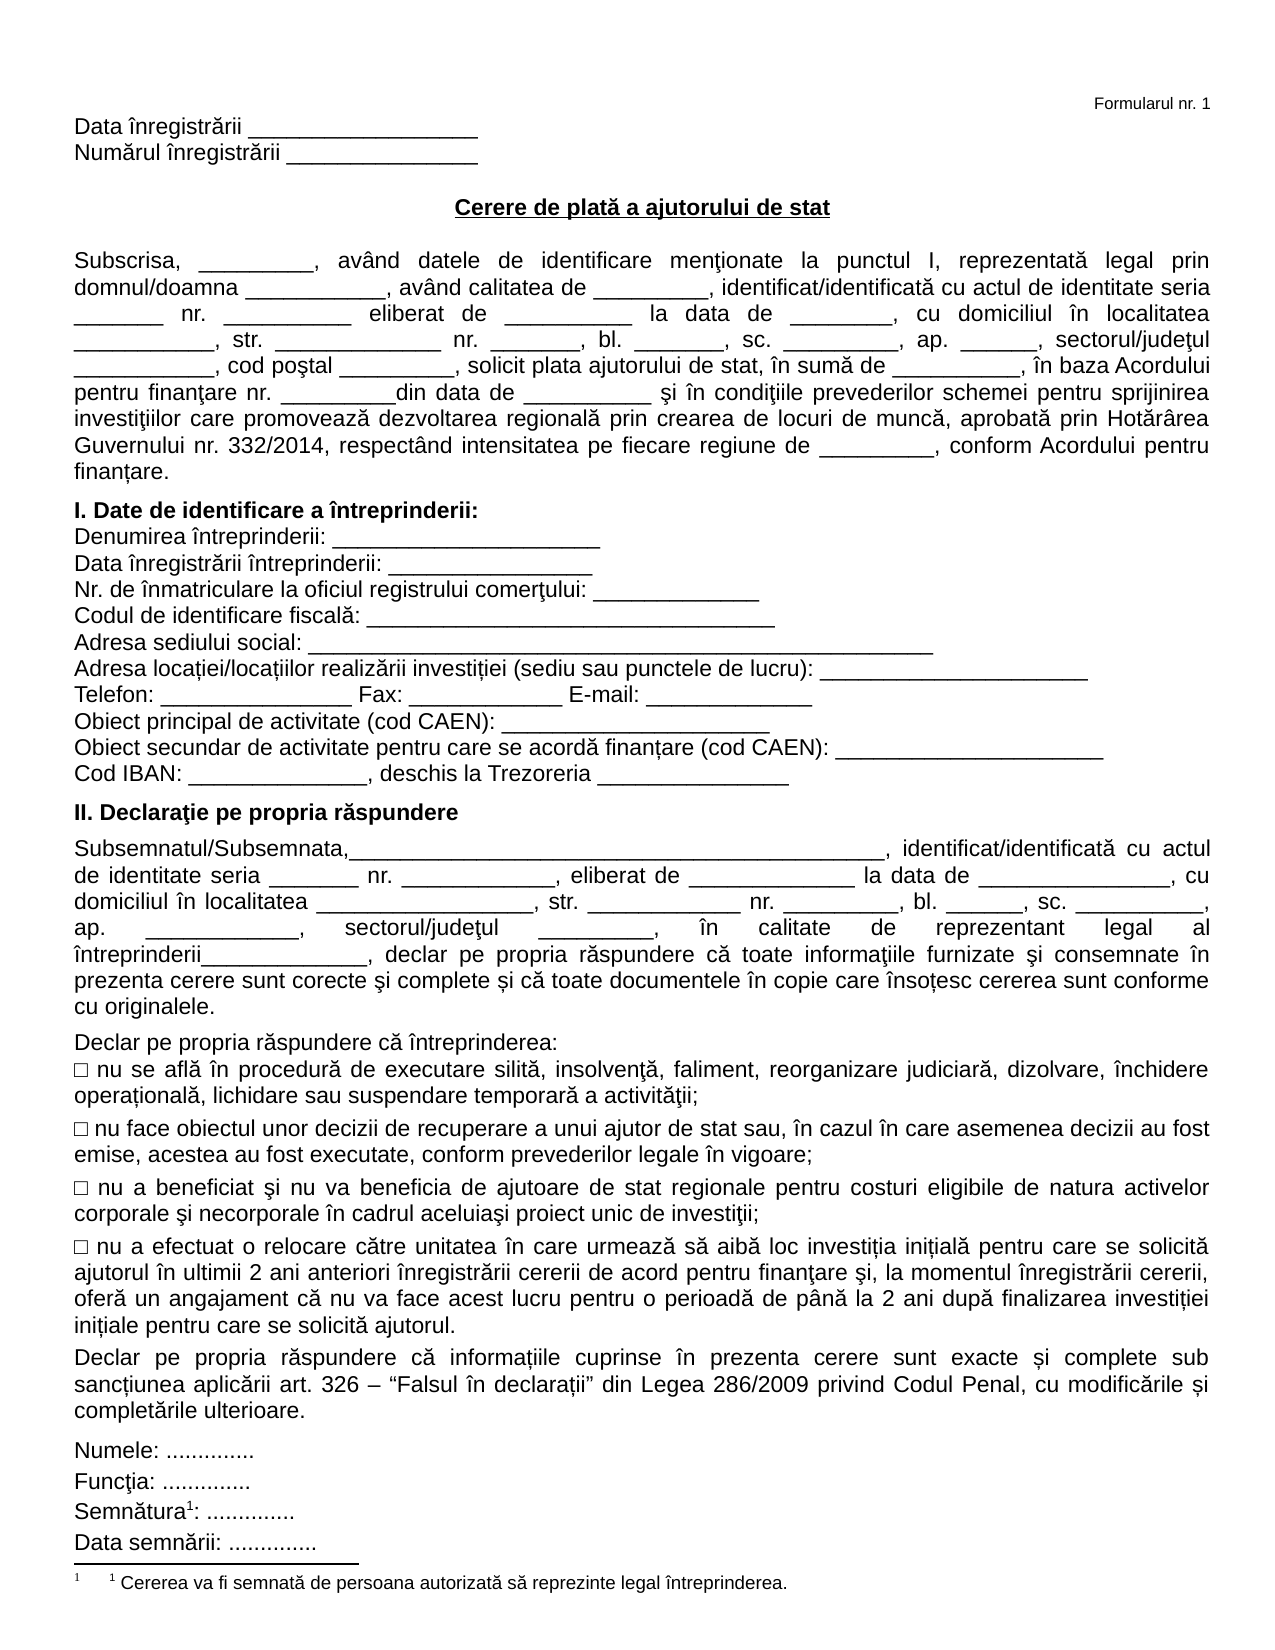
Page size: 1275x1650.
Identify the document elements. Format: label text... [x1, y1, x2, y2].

text II. Declaraţie pe propria răspundere [74, 799, 1211, 826]
text Adresa sediului social: _________________________________________________ [74, 628, 1211, 655]
text Obiect secundar de activitate pentru care se acordă finanțare (cod CAEN): _____________________ [74, 734, 1211, 760]
text Numele: .............. [74, 1437, 1211, 1463]
text Funcţia: .............. [74, 1468, 1211, 1494]
text Declar pe propria răspundere că informațiile cuprinse în prezenta cerere sunt exacte și complete sub sancțiunea aplicării art. 326 – “Falsul în declarații” din Legea 286/2009 privind Codul Penal, cu modificările și completările ulterioare. [74, 1344, 1211, 1423]
text Subscrisa, _________, având datele de identificare menţionate la punctul I, reprezentată legal prin domnul/doamna ___________, având calitatea de _________, identificat/identificată cu actul de identitate seria _______ nr. __________ eliberat de __________ la data de ________, cu domiciliul în localitatea ___________, str. _____________ nr. _______, bl. _______, sc. _________, ap. ______, sectorul/judeţul ___________, cod poştal _________, solicit plata ajutorului de stat, în sumă de __________, în baza Acordului pentru finanţare nr. _________din data de __________ şi în condiţiile prevederilor schemei pentru sprijinirea investiţiilor care promovează dezvoltarea regională prin crearea de locuri de muncă, aprobată prin Hotărârea Guvernului nr. 332/2014, respectând intensitatea pe fiecare regiune de _________, conform Acordului pentru finanțare. [74, 247, 1211, 484]
text Declar pe propria răspundere că întreprinderea: [74, 1029, 1211, 1056]
text Data înregistrării întreprinderii: ________________ [74, 549, 1211, 576]
text Data înregistrării __________________ [74, 113, 1211, 139]
text Cod IBAN: ______________, deschis la Trezoreria _______________ [74, 760, 1211, 787]
text I. Date de identificare a întreprinderii: [74, 497, 1211, 523]
text □ nu se află în procedură de executare silită, insolvenţă, faliment, reorganizare judiciară, dizolvare, închidere operațională, lichidare sau suspendare temporară a activităţii; [74, 1056, 1211, 1108]
text □ nu a efectuat o relocare către unitatea în care urmează să aibă loc investiția inițială pentru care se solicită ajutorul în ultimii 2 ani anteriori înregistrării cererii de acord pentru finanţare şi, la momentul înregistrării cererii, oferă un angajament că nu va face acest lucru pentru o perioadă de până la 2 ani după finalizarea investiției inițiale pentru care se solicită ajutorul. [74, 1233, 1211, 1338]
text Adresa locației/locațiilor realizării investiției (sediu sau punctele de lucru): _____________________ [74, 655, 1211, 681]
text Semnătura1: .............. [74, 1498, 1211, 1524]
text Denumirea întreprinderii: _____________________ [74, 523, 1211, 549]
text Subsemnatul/Subsemnata,__________________________________________, identificat/identificată cu actul de identitate seria _______ nr. ____________, eliberat de _____________ la data de _______________, cu domiciliul în localitatea _________________, str. ____________ nr. _________, bl. ______, sc. __________, ap. ____________, sectorul/judeţul _________, în calitate de reprezentant legal al întreprinderii_____________, declar pe propria răspundere că toate informaţiile furnizate şi consemnate în prezenta cerere sunt corecte şi complete și că toate documentele în copie care însoțesc cererea sunt conforme cu originalele. [74, 835, 1211, 1020]
text Obiect principal de activitate (cod CAEN): _____________________ [74, 708, 1211, 734]
text Cerere de plată a ajutorului de stat [74, 194, 1211, 221]
text Codul de identificare fiscală: ________________________________ [74, 602, 1211, 628]
text Nr. de înmatriculare la oficiul registrului comerţului: _____________ [74, 576, 1211, 602]
text □ nu a beneficiat şi nu va beneficia de ajutoare de stat regionale pentru costuri eligibile de natura activelor corporale şi necorporale în cadrul aceluiaşi proiect unic de investiţii; [74, 1174, 1211, 1226]
text Data semnării: .............. [74, 1529, 1211, 1555]
text □ nu face obiectul unor decizii de recuperare a unui ajutor de stat sau, în cazul în care asemenea decizii au fost emise, acestea au fost executate, conform prevederilor legale în vigoare; [74, 1115, 1211, 1167]
text Telefon: _______________ Fax: ____________ E-mail: _____________ [74, 681, 1211, 708]
text Numărul înregistrării _______________ [74, 139, 1211, 166]
text Formularul nr. 1 [74, 94, 1211, 113]
